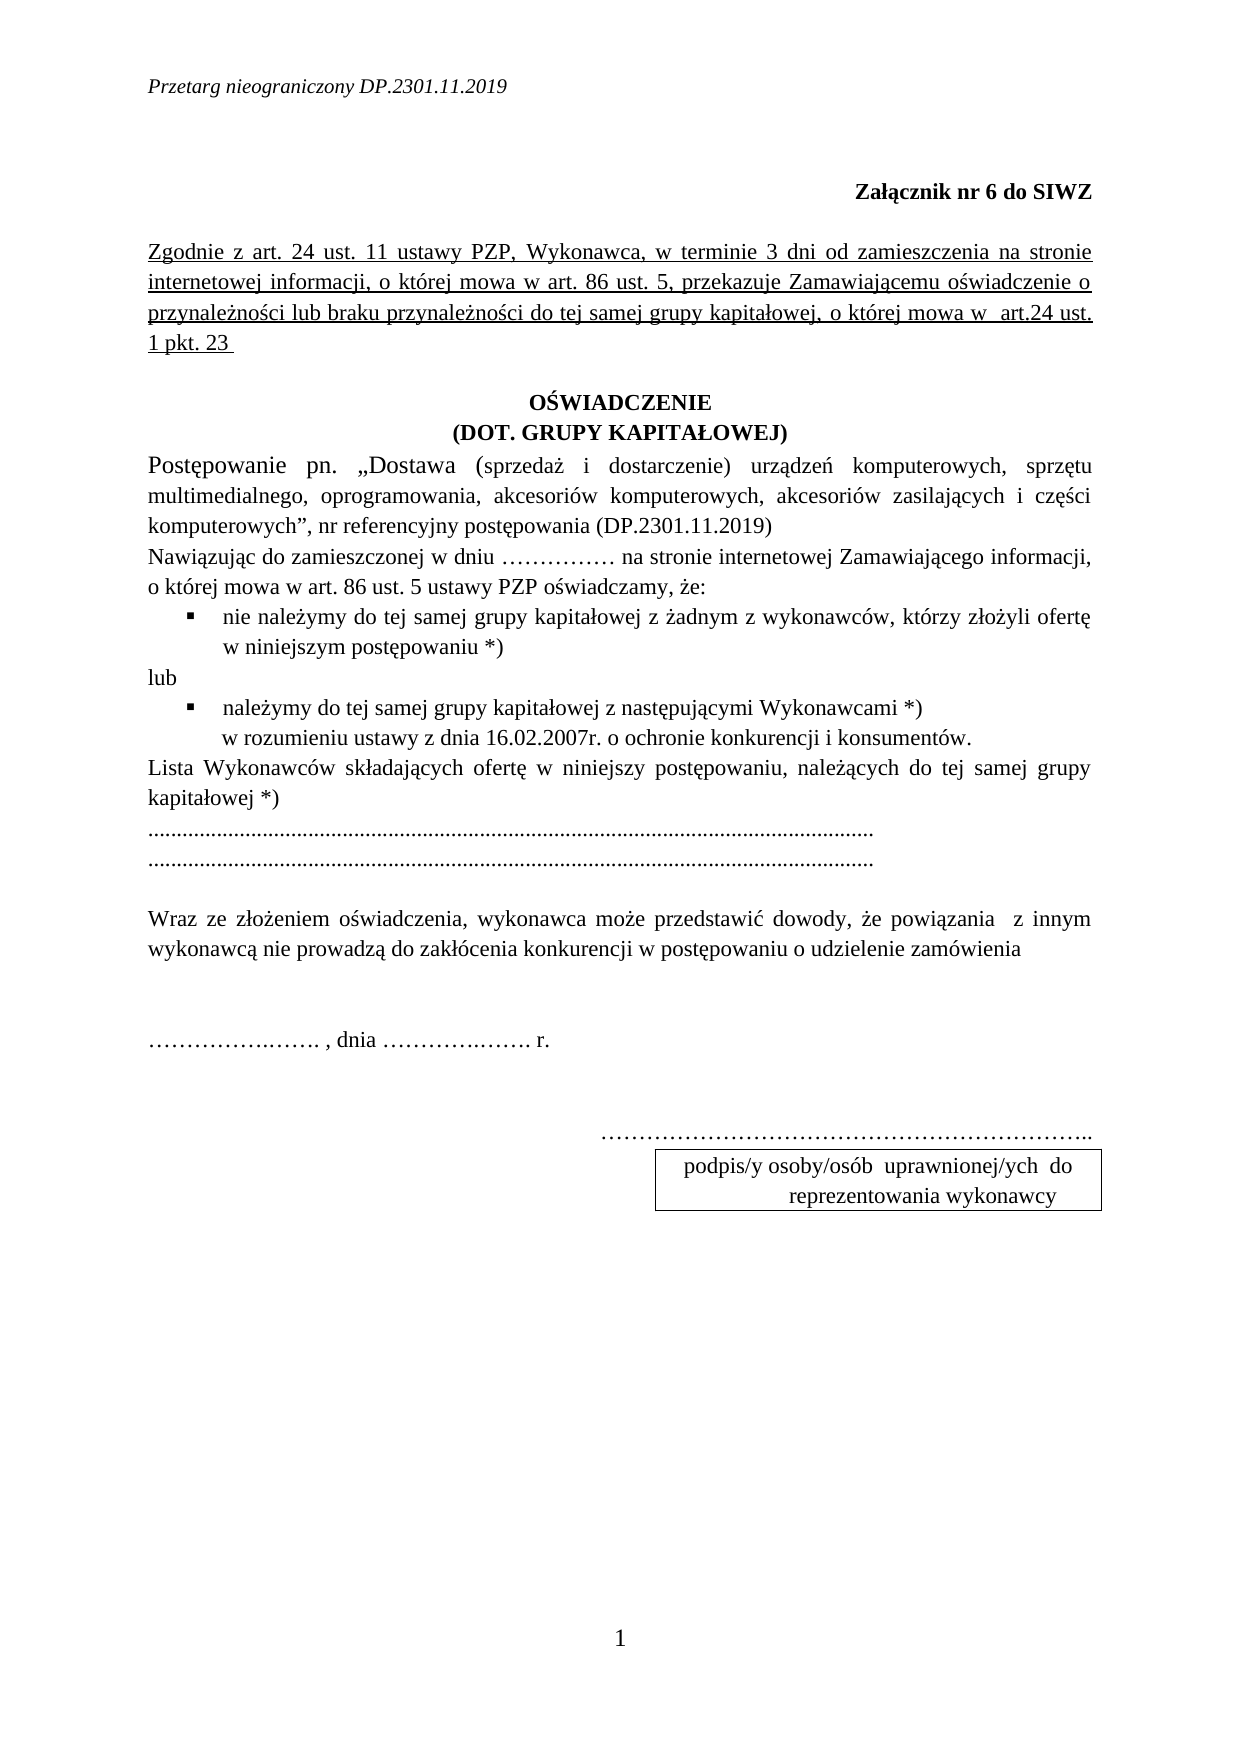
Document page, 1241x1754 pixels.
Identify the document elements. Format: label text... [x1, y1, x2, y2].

text Zgodnie z art. 24 ust. 11 ustawy PZP, Wykonawca, w terminie 3 dni od zamieszczenia na stronie internetowej informacji, o której mowa w art. 86 ust. 5, przekazuje Zamawiającemu oświadczenie o przynależności lub braku przynależności do tej samej grupy kapitałowej, o której mowa w art.24 ust. 1 pkt. 23 [148, 262, 1093, 321]
text ……………………………………………………….. [148, 1118, 1093, 1145]
text ............................................................................................................................... [148, 845, 1093, 871]
text podpis/y osoby/osób uprawnionej/ych do reprezentowania wykonawcy [656, 1150, 1101, 1210]
text Lista Wykonawców składających ofertę w niniejszy postępowaniu, należących do tej samej grupy kapitałowej *) [148, 754, 1093, 811]
text OŚWIADCZENIE [148, 389, 1093, 416]
text Postępowanie pn. „Dostawa (sprzedaż i dostarczenie) urządzeń komputerowych, sprzętu multimedialnego, oprogramowania, akcesoriów komputerowych, akcesoriów zasilających i części komputerowych”, nr referencyjny postępowania (DP.2301.11.2019) [148, 450, 1093, 539]
text (DOT. GRUPY KAPITAŁOWEJ) [148, 419, 1093, 446]
text …………….……. , dnia ………….……. r. [148, 1026, 1093, 1052]
text Nawiązując do zamieszczonej w dniu …………… na stronie internetowej Zamawiającego informacji, o której mowa w art. 86 ust. 5 ustawy PZP oświadczamy, że: [148, 543, 1093, 599]
list należymy do tej samej grupy kapitałowej z następującymi Wykonawcami *) [185, 694, 1093, 720]
text Wraz ze złożeniem oświadczenia, wykonawca może przedstawić dowody, że powiązania z innym wykonawcą nie prowadzą do zakłócenia konkurencji w postępowaniu o udzielenie zamówienia [148, 905, 1093, 962]
text Załącznik nr 6 do SIWZ [148, 178, 1093, 204]
text w rozumieniu ustawy z dnia 16.02.2007r. o ochronie konkurencji i konsumentów. [221, 724, 1093, 750]
text lub [148, 663, 1093, 690]
list nie należymy do tej samej grupy kapitałowej z żadnym z wykonawców, którzy złożyli ofertę w niniejszym postępowaniu *) [185, 603, 1093, 660]
text Zgodnie z art. 24 ust. 11 ustawy PZP, Wykonawca, w terminie 3 dni od zamieszczenia na stronie internetowej informacji, o której mowa w art. 86 ust. 5, przekazuje Zamawiającemu oświadczenie o przynależności lub braku przynależności do tej samej grupy kapitałowej, o której mowa w art.24 ust. 1 pkt. 23 [148, 323, 1093, 355]
text ............................................................................................................................... [148, 814, 1093, 841]
text Zgodnie z art. 24 ust. 11 ustawy PZP, Wykonawca, w terminie 3 dni od zamieszczenia na stronie internetowej informacji, o której mowa w art. 86 ust. 5, przekazuje Zamawiającemu oświadczenie o przynależności lub braku przynależności do tej samej grupy kapitałowej, o której mowa w art.24 ust. 1 pkt. 23 [148, 238, 1093, 261]
